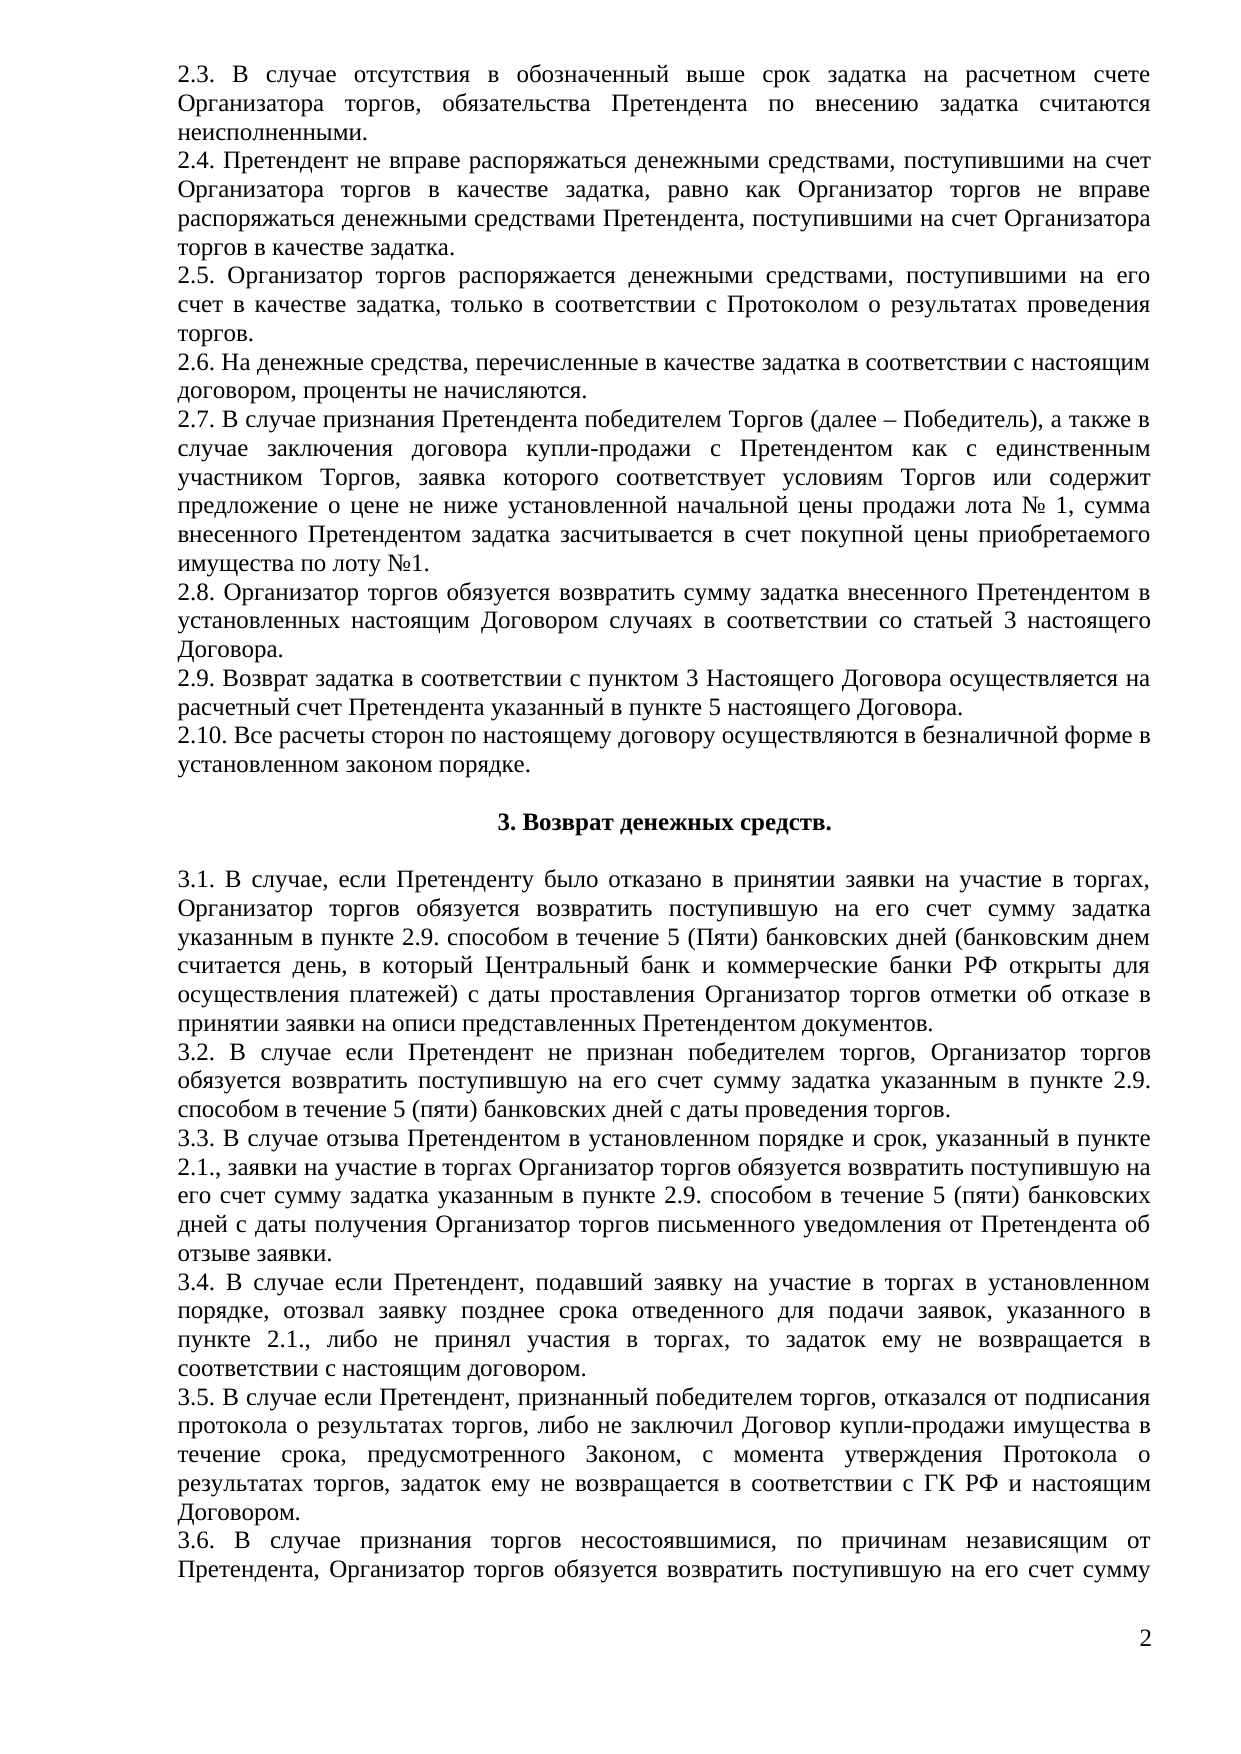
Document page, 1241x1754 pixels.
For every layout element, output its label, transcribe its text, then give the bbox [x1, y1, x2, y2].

text 3.1. В случае, если Претенденту было отказано в принятии заявки на участие в торгах, Организатор торгов обязуется возвратить поступившую на его счет сумму задатка указанным в пункте 2.9. способом в течение 5 (Пяти) банковских дней (банковским днем считается день, в который Центральный банк и коммерческие банки РФ открыты для осуществления платежей) с даты проставления Организатор торгов отметки об отказе в принятии заявки на описи представленных Претендентом документов. [177, 864, 1152, 1037]
text 2.6. На денежные средства, перечисленные в качестве задатка в соответствии с настоящим договором, проценты не начисляются. [177, 347, 1152, 404]
text 2.7. В случае признания Претендента победителем Торгов (далее – Победитель), а также в случае заключения договора купли-продажи с Претендентом как с единственным участником Торгов, заявка которого соответствует условиям Торгов или содержит предложение о цене не ниже установленной начальной цены продажи лота № 1, сумма внесенного Претендентом задатка засчитывается в счет покупной цены приобретаемого имущества по лоту №1. [177, 404, 1152, 577]
text 2.5. Организатор торгов распоряжается денежными средствами, поступившими на его счет в качестве задатка, только в соответствии с Протоколом о результатах проведения торгов. [177, 260, 1152, 347]
text 3.2. В случае если Претендент не признан победителем торгов, Организатор торгов обязуется возвратить поступившую на его счет сумму задатка указанным в пункте 2.9. способом в течение 5 (пяти) банковских дней с даты проведения торгов. [177, 1037, 1152, 1123]
text 2.3. В случае отсутствия в обозначенный выше срок задатка на расчетном счете Организатора торгов, обязательства Претендента по внесению задатка считаются неисполненными. [177, 59, 1152, 145]
text 2.4. Претендент не вправе распоряжаться денежными средствами, поступившими на счет Организатора торгов в качестве задатка, равно как Организатор торгов не вправе распоряжаться денежными средствами Претендента, поступившими на счет Организатора торгов в качестве задатка. [177, 145, 1152, 260]
text 3.5. В случае если Претендент, признанный победителем торгов, отказался от подписания протокола о результатах торгов, либо не заключил Договор купли-продажи имущества в течение срока, предусмотренного Законом, с момента утверждения Протокола о результатах торгов, задаток ему не возвращается в соответствии с ГК РФ и настоящим Договором. [177, 1382, 1152, 1525]
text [177, 1525, 1152, 1583]
text 3.3. В случае отзыва Претендентом в установленном порядке и срок, указанный в пункте 2.1., заявки на участие в торгах Организатор торгов обязуется возвратить поступившую на его счет сумму задатка указанным в пункте 2.9. способом в течение 5 (пяти) банковских дней с даты получения Организатор торгов письменного уведомления от Претендента об отзыве заявки. [177, 1123, 1152, 1267]
text 2.9. Возврат задатка в соответствии с пунктом 3 Настоящего Договора осуществляется на расчетный счет Претендента указанный в пункте 5 настоящего Договора. [177, 663, 1152, 720]
text 3. Возврат денежных средств. [177, 807, 1152, 835]
text 2.8. Организатор торгов обязуется возвратить сумму задатка внесенного Претендентом в установленных настоящим Договором случаях в соответствии со статьей 3 настоящего Договора. [177, 577, 1152, 663]
text 2.10. Все расчеты сторон по настоящему договору осуществляются в безналичной форме в установленном законом порядке. [177, 720, 1152, 778]
text 3.4. В случае если Претендент, подавший заявку на участие в торгах в установленном порядке, отозвал заявку позднее срока отведенного для подачи заявок, указанного в пункте 2.1., либо не принял участия в торгах, то задаток ему не возвращается в соответствии с настоящим договором. [177, 1267, 1152, 1382]
